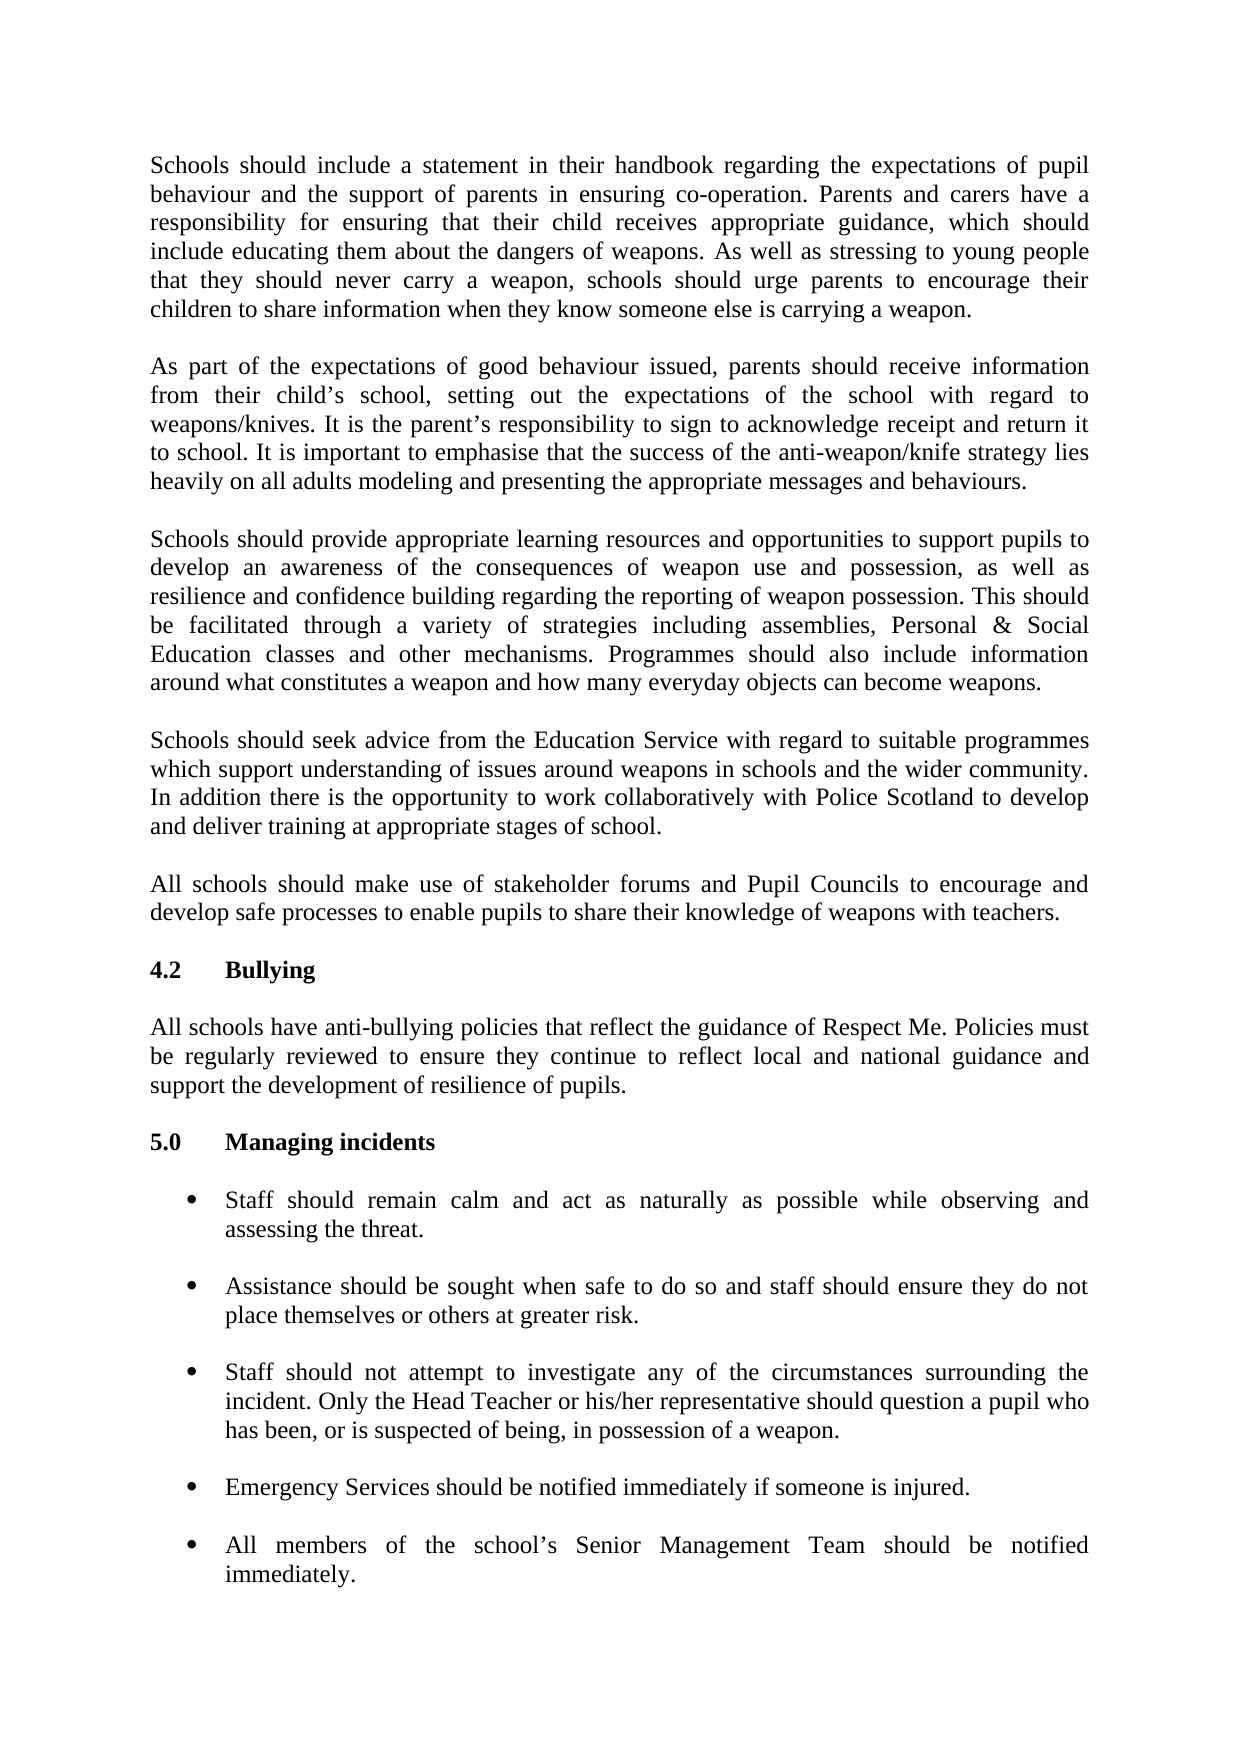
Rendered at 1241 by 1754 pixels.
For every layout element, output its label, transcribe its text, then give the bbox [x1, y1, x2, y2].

text 4.2 Bullying [150, 955, 1090, 984]
list Staff should remain calm and act as naturally as possible while observing and assessing the threat. [187, 1185, 1090, 1242]
text As part of the expectations of good behaviour issued, parents should receive information from their child’s school, setting out the expectations of the school with regard to weapons/knives. It is the parent’s responsibility to sign to acknowledge receipt and return it to school. It is important to emphasise that the success of the anti-weapon/knife strategy lies heavily on all adults modeling and presenting the appropriate messages and behaviours. [150, 351, 1090, 495]
list Assistance should be sought when safe to do so and staff should ensure they do not place themselves or others at greater risk. [187, 1271, 1090, 1329]
text All schools should make use of stakeholder forums and Pupil Councils to encourage and develop safe processes to enable pupils to share their knowledge of weapons with teachers. [150, 869, 1090, 926]
list Emergency Services should be notified immediately if someone is injured. [187, 1472, 1090, 1501]
list All members of the school’s Senior Management Team should be notified immediately. [187, 1530, 1090, 1587]
text Schools should seek advice from the Education Service with regard to suitable programmes which support understanding of issues around weapons in schools and the wider community. In addition there is the opportunity to work collaboratively with Police Scotland to develop and deliver training at appropriate stages of school. [150, 725, 1090, 840]
text All schools have anti-bullying policies that reflect the guidance of Respect Me. Policies must be regularly reviewed to ensure they continue to reflect local and national guidance and support the development of resilience of pupils. [150, 1012, 1090, 1099]
text Schools should provide appropriate learning resources and opportunities to support pupils to develop an awareness of the consequences of weapon use and possession, as well as resilience and confidence building regarding the reporting of weapon possession. This should be facilitated through a variety of strategies including assemblies, Personal & Social Education classes and other mechanisms. Programmes should also include information around what constitutes a weapon and how many everyday objects can become weapons. [150, 524, 1090, 696]
text 5.0 Managing incidents [150, 1127, 1090, 1156]
list Staff should not attempt to investigate any of the circumstances surrounding the incident. Only the Head Teacher or his/her representative should question a pupil who has been, or is suspected of being, in possession of a weapon. [187, 1357, 1090, 1444]
text Schools should include a statement in their handbook regarding the expectations of pupil behaviour and the support of parents in ensuring co-operation. Parents and carers have a responsibility for ensuring that their child receives appropriate guidance, which should include educating them about the dangers of weapons. As well as stressing to young people that they should never carry a weapon, schools should urge parents to encourage their children to share information when they know someone else is carrying a weapon. [150, 150, 1090, 322]
